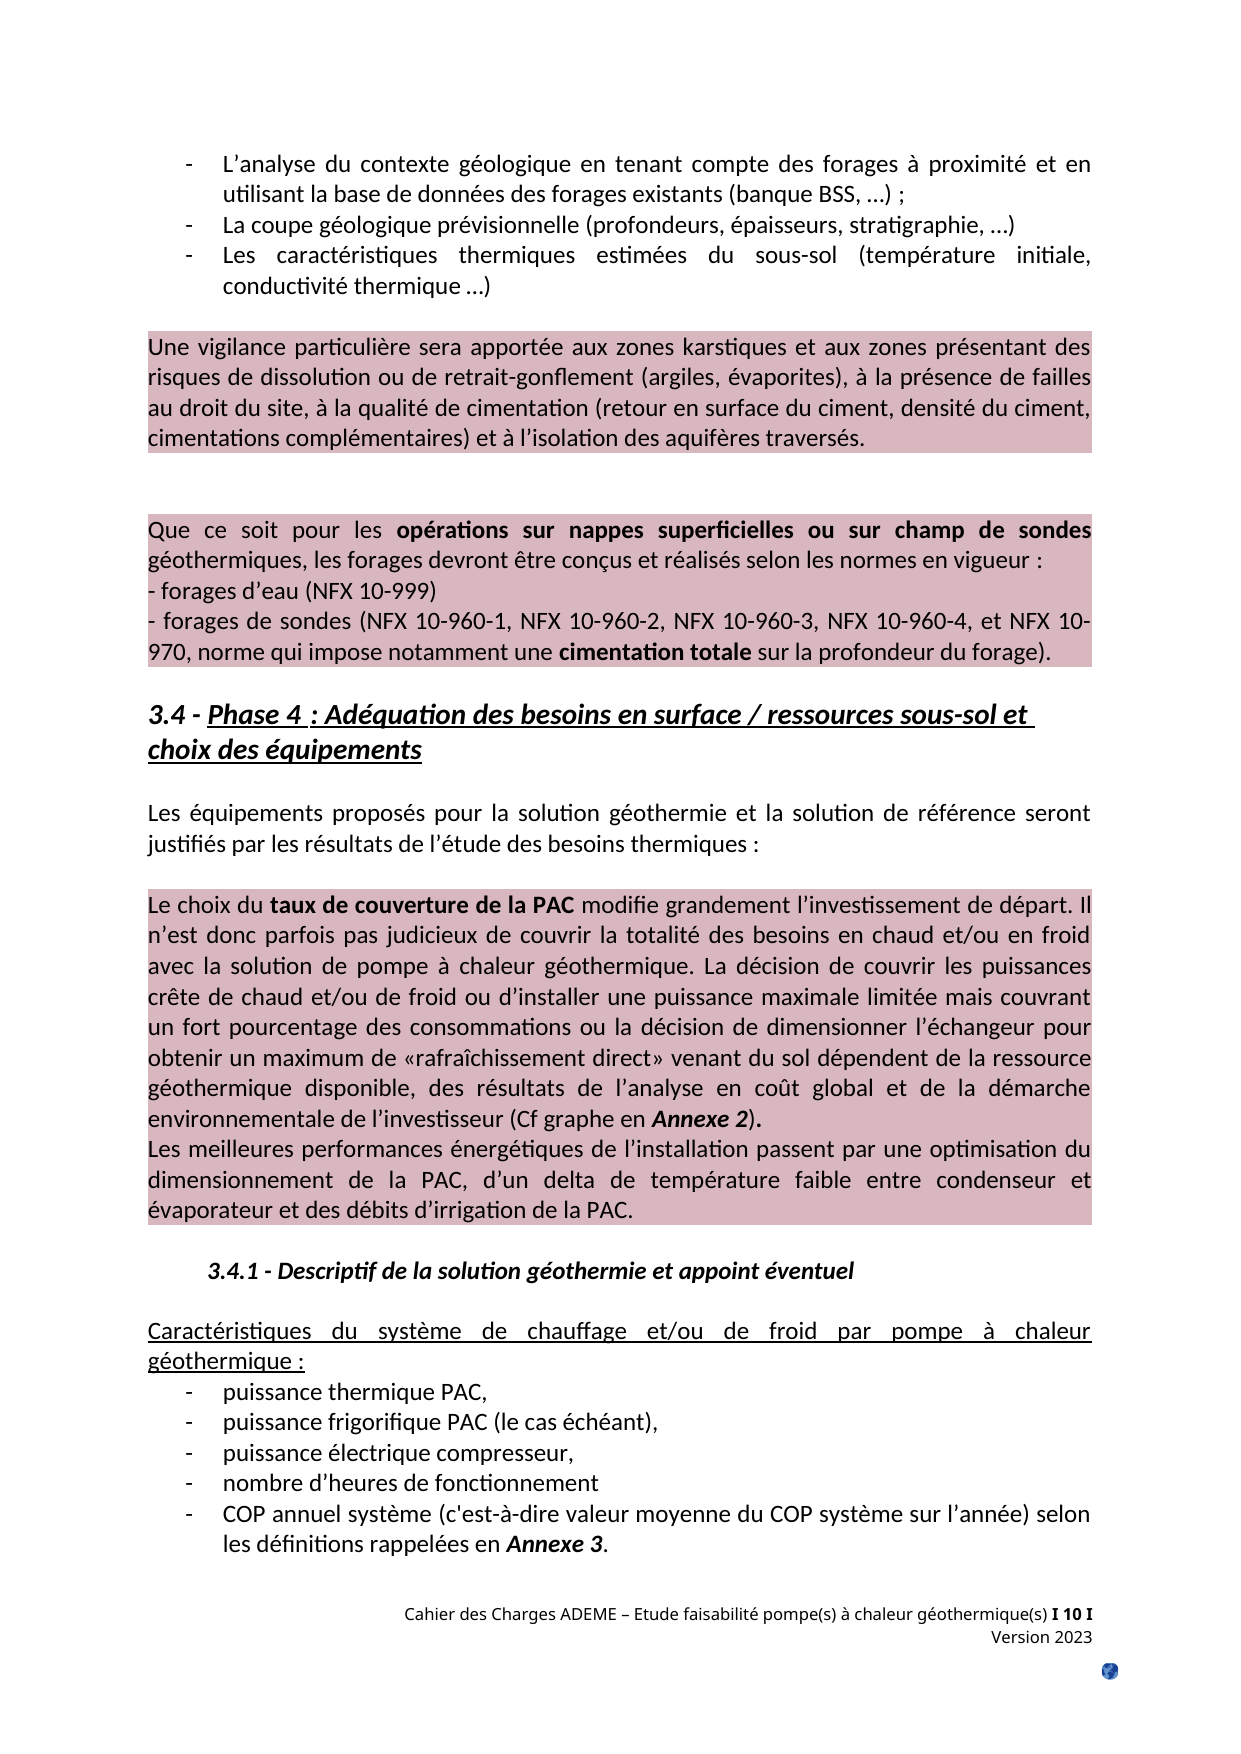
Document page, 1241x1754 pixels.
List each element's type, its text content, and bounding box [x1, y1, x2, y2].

picture [1101, 1663, 1119, 1680]
list puissance thermique PAC, [185, 1376, 1092, 1407]
list Les caractéristiques thermiques estimées du sous-sol (température initiale, conductivité thermique …) [185, 239, 1092, 300]
text Le choix du taux de couverture de la PAC modifie grandement l’investissement de départ. Il n’est donc parfois pas judicieux de couvrir la totalité des besoins en chaud et/ou en froid avec la solution de pompe à chaleur géothermique. La décision de couvrir les puissances crête de chaud et/ou de froid ou d’installer une puissance maximale limitée mais couvrant un fort pourcentage des consommations ou la décision de dimensionner l’échangeur pour obtenir un maximum de «rafraîchissement direct» venant du sol dépendent de la ressource géothermique disponible, des résultats de l’analyse en coût global et de la démarche environnementale de l’investisseur (Cf graphe en Annexe 2). [148, 889, 1092, 1133]
list puissance frigorifique PAC (le cas échéant), [185, 1407, 1092, 1437]
list nombre d’heures de fonctionnement [185, 1468, 1092, 1498]
list puissance électrique compresseur, [185, 1437, 1092, 1468]
text - forages de sondes (NFX 10-960-1, NFX 10-960-2, NFX 10-960-3, NFX 10-960-4, et NFX 10-970, norme qui impose notamment une cimentation totale sur la profondeur du forage). [148, 606, 1092, 667]
text Les meilleures performances énergétiques de l’installation passent par une optimisation du dimensionnement de la PAC, d’un delta de température faible entre condenseur et évaporateur et des débits d’irrigation de la PAC. [148, 1133, 1092, 1225]
text - forages d’eau (NFX 10-999) [148, 575, 1092, 606]
text Caractéristiques du système de chauffage et/ou de froid par pompe à chaleur géothermique : [148, 1315, 1092, 1341]
text Une vigilance particulière sera apportée aux zones karstiques et aux zones présentant des risques de dissolution ou de retrait-gonflement (argiles, évaporites), à la présence de failles au droit du site, à la qualité de cimentation (retour en surface du ciment, densité du ciment, cimentations complémentaires) et à l’isolation des aquifères traversés. [148, 331, 1092, 453]
list La coupe géologique prévisionnelle (profondeurs, épaisseurs, stratigraphie, …) [185, 209, 1092, 239]
list COP annuel système (c'est-à-dire valeur moyenne du COP système sur l’année) selon les définitions rappelées en Annexe 3. [185, 1498, 1092, 1559]
text Caractéristiques du système de chauffage et/ou de froid par pompe à chaleur géothermique : [148, 1343, 1092, 1376]
list L’analyse du contexte géologique en tenant compte des forages à proximité et en utilisant la base de données des forages existants (banque BSS, …) ; [185, 148, 1092, 209]
subtitle Phase 4 : Adéquation des besoins en surface / ressources sous-sol et choix des équipements [148, 696, 1092, 767]
text Que ce soit pour les opérations sur nappes superficielles ou sur champ de sondes géothermiques, les forages devront être conçus et réalisés selon les normes en vigueur : [148, 514, 1092, 575]
subtitle Descriptif de la solution géothermie et appoint éventuel [207, 1255, 1092, 1286]
text Les équipements proposés pour la solution géothermie et la solution de référence seront justifiés par les résultats de l’étude des besoins thermiques : [148, 797, 1092, 858]
